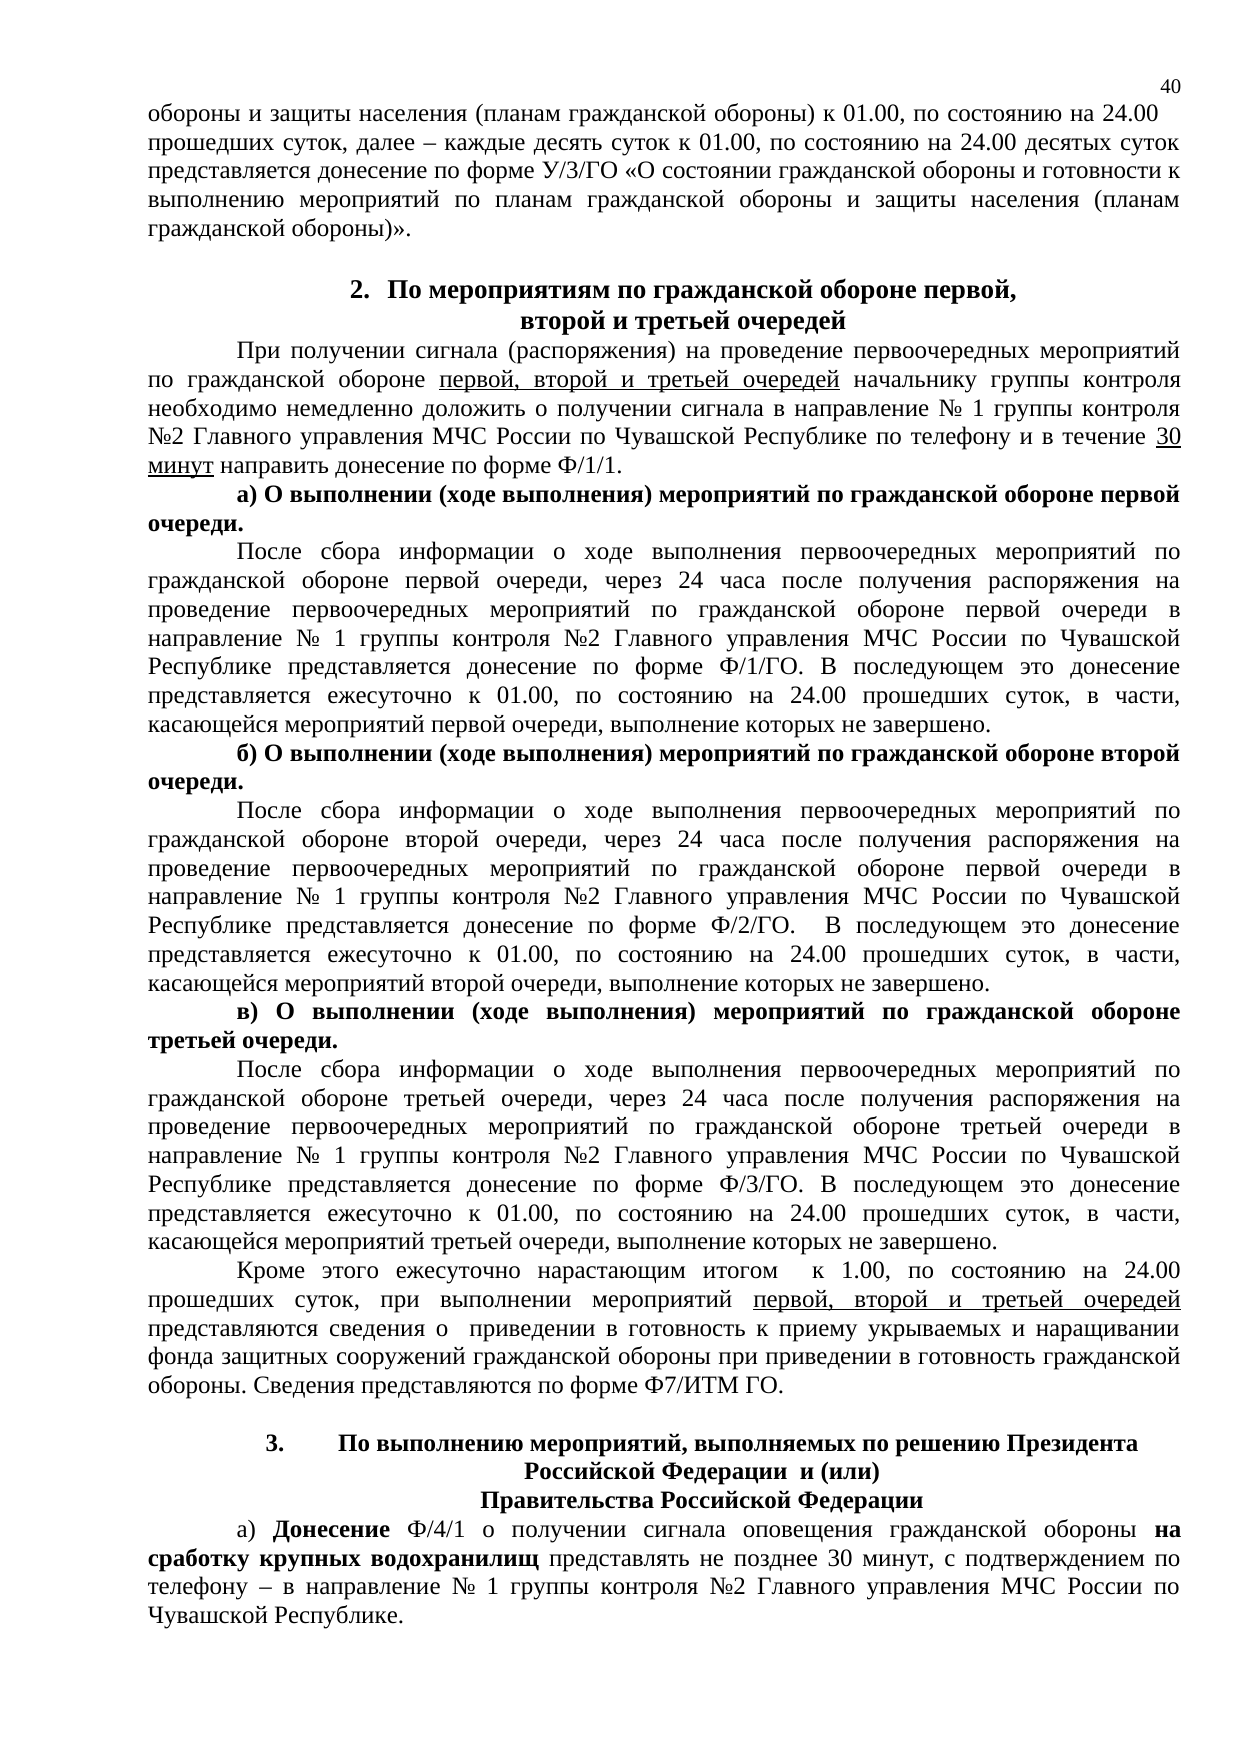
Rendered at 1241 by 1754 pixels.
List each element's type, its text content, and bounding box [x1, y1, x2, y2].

list Кроме этого ежесуточно нарастающим итогом к 1.00, по состоянию на 24.00 прошедших суток, при выполнении мероприятий первой, второй и третьей очередей представляются сведения о приведении в готовность к приему укрываемых и наращивании фонда защитных сооружений гражданской обороны при приведении в готовность гражданской обороны. Сведения представляются по форме Ф7/ИТМ ГО. [148, 1255, 1181, 1399]
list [110, 98, 1181, 242]
list После сбора информации о ходе выполнения первоочередных мероприятий по гражданской обороне третьей очереди, через 24 часа после получения распоряжения на проведение первоочередных мероприятий по гражданской обороне третьей очереди в направление № 1 группы контроля №2 Главного управления МЧС России по Чувашской Республике представляется донесение по форме Ф/3/ГО. В последующем это донесение представляется ежесуточно к 01.00, по состоянию на 24.00 прошедших суток, в части, касающейся мероприятий третьей очереди, выполнение которых не завершено. [148, 1054, 1181, 1255]
list По выполнению мероприятий, выполняемых по решению Президента Российской Федерации и (или) [223, 1428, 1181, 1485]
list При получении сигнала (распоряжения) на проведение первоочередных мероприятий по гражданской обороне первой, второй и третьей очередей начальнику группы контроля необходимо немедленно доложить о получении сигнала в направление № 1 группы контроля №2 Главного управления МЧС России по Чувашской Республике по телефону и в течение 30 минут направить донесение по форме Ф/1/1. [148, 335, 1181, 479]
list в) О выполнении (ходе выполнения) мероприятий по гражданской обороне третьей очереди. [148, 996, 1181, 1054]
list После сбора информации о ходе выполнения первоочередных мероприятий по гражданской обороне второй очереди, через 24 часа после получения распоряжения на проведение первоочередных мероприятий по гражданской обороне первой очереди в направление № 1 группы контроля №2 Главного управления МЧС России по Чувашской Республике представляется донесение по форме Ф/2/ГО. В последующем это донесение представляется ежесуточно к 01.00, по состоянию на 24.00 прошедших суток, в части, касающейся мероприятий второй очереди, выполнение которых не завершено. [148, 795, 1181, 996]
text а) Донесение Ф/4/1 о получении сигнала оповещения гражданской обороны на сработку крупных водохранилищ представлять не позднее 30 минут, с подтверждением по телефону – в направление № 1 группы контроля №2 Главного управления МЧС России по Чувашской Республике. [148, 1514, 1181, 1629]
text второй и третьей очередей [185, 304, 1181, 335]
list б) О выполнении (ходе выполнения) мероприятий по гражданской обороне второй очереди. [148, 738, 1181, 795]
text Правительства Российской Федерации [223, 1485, 1181, 1514]
list После сбора информации о ходе выполнения первоочередных мероприятий по гражданской обороне первой очереди, через 24 часа после получения распоряжения на проведение первоочередных мероприятий по гражданской обороне первой очереди в направление № 1 группы контроля №2 Главного управления МЧС России по Чувашской Республике представляется донесение по форме Ф/1/ГО. В последующем это донесение представляется ежесуточно к 01.00, по состоянию на 24.00 прошедших суток, в части, касающейся мероприятий первой очереди, выполнение которых не завершено. [148, 536, 1181, 738]
list а) О выполнении (ходе выполнения) мероприятий по гражданской обороне первой очереди. [148, 479, 1181, 536]
list По мероприятиям по гражданской обороне первой, [185, 273, 1181, 304]
